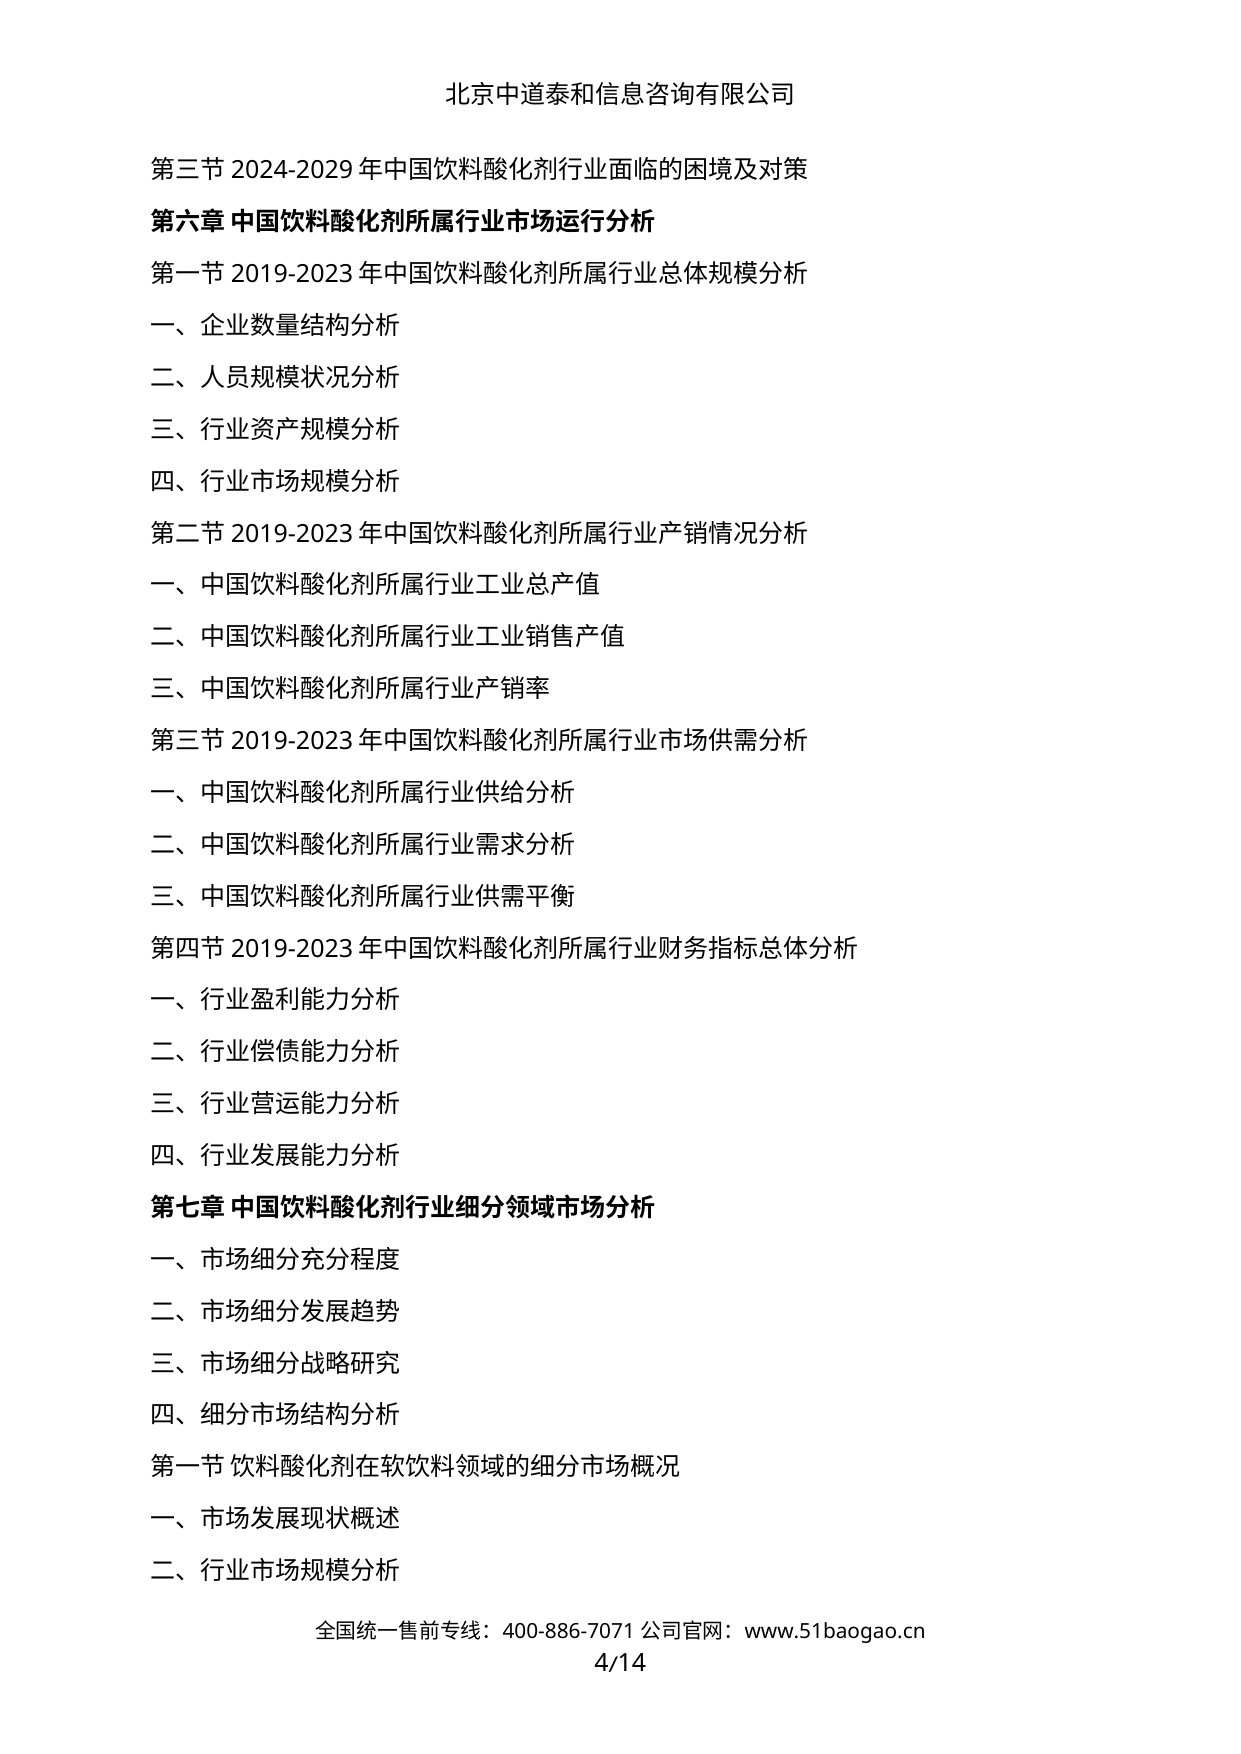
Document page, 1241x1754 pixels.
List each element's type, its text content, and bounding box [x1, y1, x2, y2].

text 一、企业数量结构分析 [150, 306, 1090, 342]
text 三、中国饮料酸化剂所属行业产销率 [150, 669, 1090, 705]
text 二、人员规模状况分析 [150, 357, 1090, 394]
text 一、中国饮料酸化剂所属行业工业总产值 [150, 565, 1090, 601]
text 二、中国饮料酸化剂所属行业需求分析 [150, 824, 1090, 861]
text 第一节 2019-2023年中国饮料酸化剂所属行业总体规模分析 [150, 254, 1090, 290]
text 四、细分市场结构分析 [150, 1395, 1090, 1431]
text 二、市场细分发展趋势 [150, 1291, 1090, 1327]
text 三、行业资产规模分析 [150, 409, 1090, 446]
text 第七章 中国饮料酸化剂行业细分领域市场分析 [150, 1187, 1090, 1224]
text 二、行业市场规模分析 [150, 1551, 1090, 1587]
text 三、市场细分战略研究 [150, 1343, 1090, 1379]
text 第三节 2019-2023年中国饮料酸化剂所属行业市场供需分析 [150, 721, 1090, 757]
text 四、行业发展能力分析 [150, 1136, 1090, 1172]
text 二、中国饮料酸化剂所属行业工业销售产值 [150, 617, 1090, 653]
text 二、行业偿债能力分析 [150, 1032, 1090, 1068]
text 四、行业市场规模分析 [150, 461, 1090, 497]
text 三、中国饮料酸化剂所属行业供需平衡 [150, 876, 1090, 912]
text 一、行业盈利能力分析 [150, 980, 1090, 1016]
text 一、中国饮料酸化剂所属行业供给分析 [150, 772, 1090, 809]
text 第六章 中国饮料酸化剂所属行业市场运行分析 [150, 202, 1090, 238]
text 一、市场发展现状概述 [150, 1499, 1090, 1535]
text 一、市场细分充分程度 [150, 1239, 1090, 1276]
text 三、行业营运能力分析 [150, 1084, 1090, 1120]
text 第一节 饮料酸化剂在软饮料领域的细分市场概况 [150, 1447, 1090, 1483]
text 第四节 2019-2023年中国饮料酸化剂所属行业财务指标总体分析 [150, 928, 1090, 964]
text 第三节 2024-2029年中国饮料酸化剂行业面临的困境及对策 [150, 150, 1090, 186]
text 第二节 2019-2023年中国饮料酸化剂所属行业产销情况分析 [150, 513, 1090, 549]
